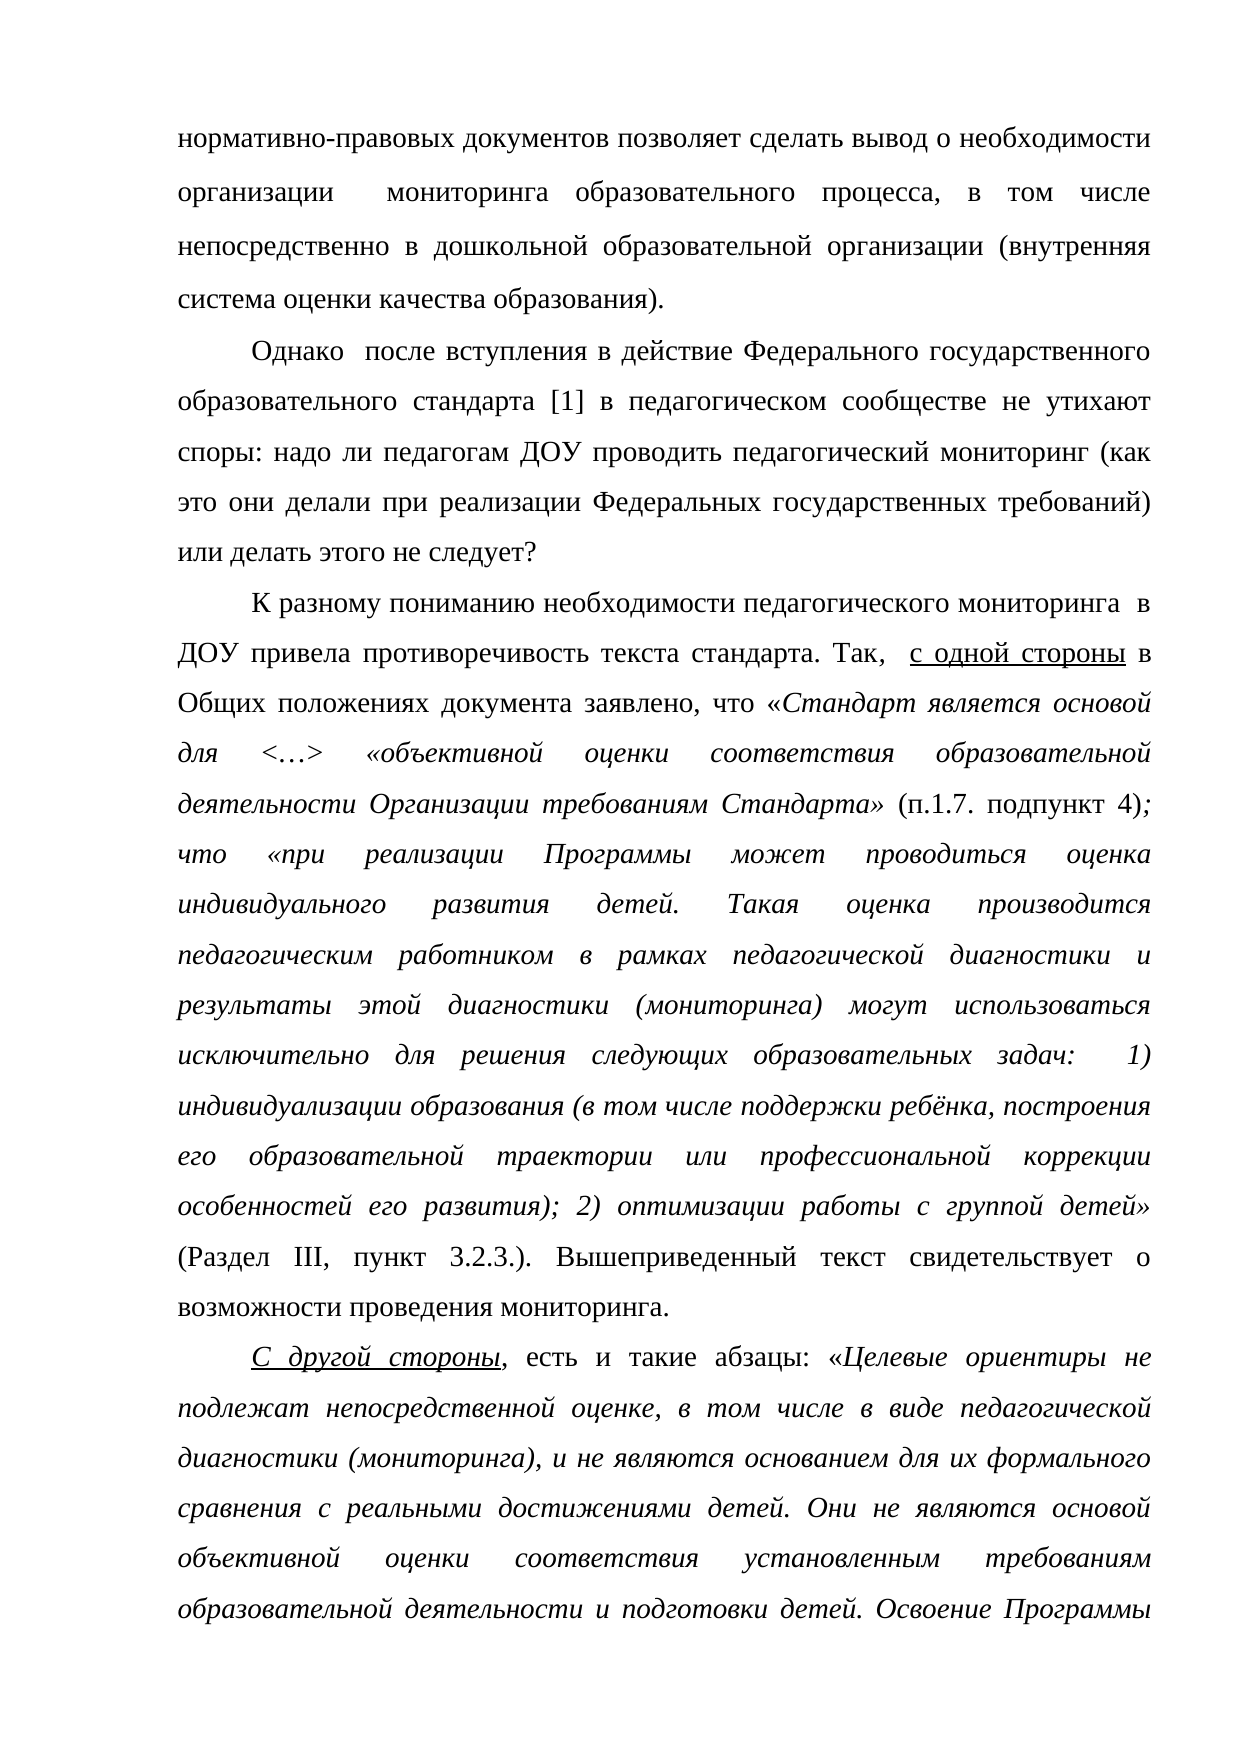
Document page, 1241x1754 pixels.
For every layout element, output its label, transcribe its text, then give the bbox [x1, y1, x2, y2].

text К разному пониманию необходимости педагогического мониторинга в ДОУ привела противоречивость текста стандарта. Так, с одной стороны в Общих положениях документа заявлено, что «Стандарт является основой для <…> «объективной оценки соответствия образовательной деятельности Организации требованиям Стандарта» (п.1.7. подпункт 4); что «при реализации Программы может проводиться оценка индивидуального развития детей. Такая оценка производится педагогическим работником в рамках педагогической диагностики и результаты этой диагностики (мониторинга) могут использоваться исключительно для решения следующих образовательных задач: 1) индивидуализации образования (в том числе поддержки ребёнка, построения его образовательной траектории или профессиональной коррекции особенностей его развития); 2) оптимизации работы с группой детей» (Раздел III, пункт 3.2.3.). Вышеприведенный текст свидетельствует о возможности проведения мониторинга. [177, 585, 1152, 1323]
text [177, 1339, 1152, 1624]
text Однако после вступления в действие Федерального государственного образовательного стандарта [1] в педагогическом сообществе не утихают споры: надо ли педагогам ДОУ проводить педагогический мониторинг (как это они делали при реализации Федеральных государственных требований) или делать этого не следует? [177, 333, 1152, 568]
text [177, 118, 1152, 315]
